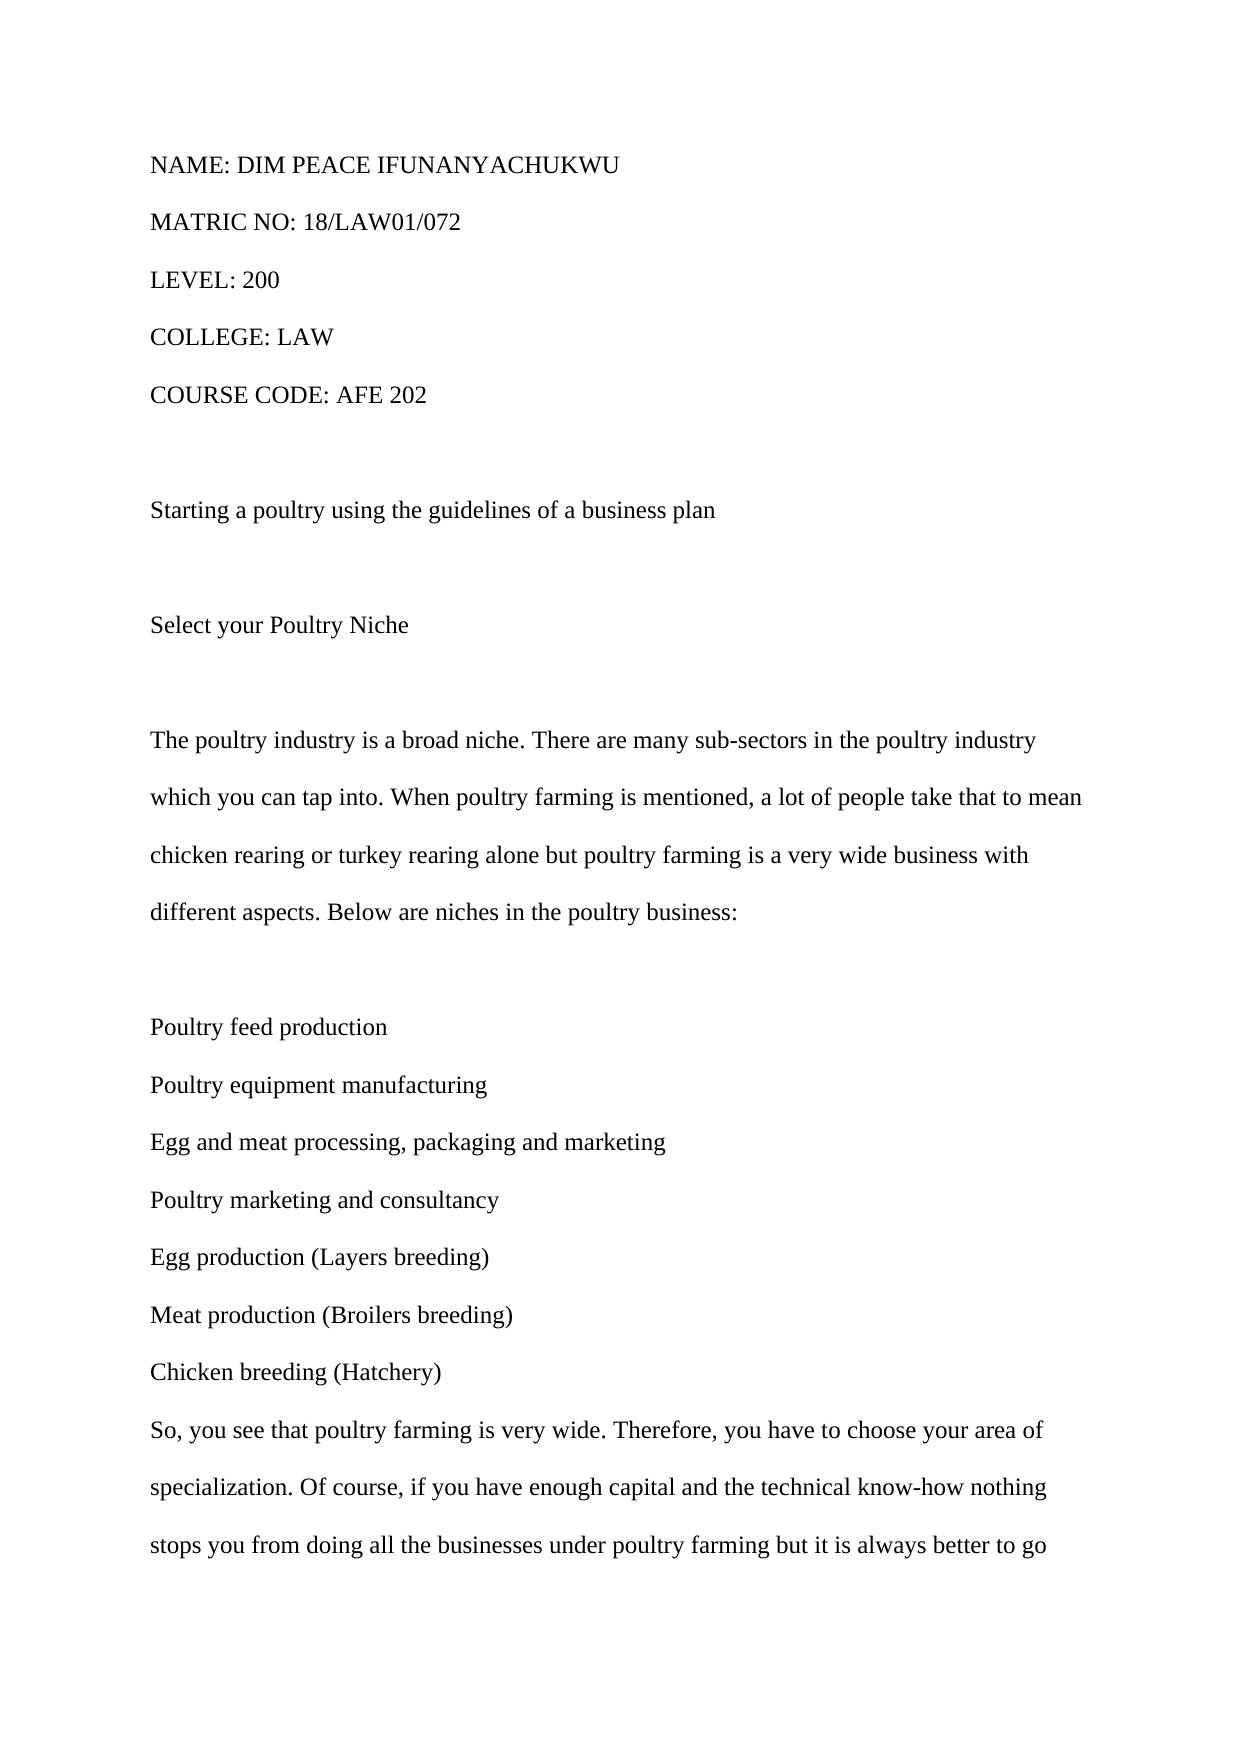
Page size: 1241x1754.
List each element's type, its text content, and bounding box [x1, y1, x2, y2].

text Poultry equipment manufacturing [150, 1070, 1090, 1099]
text COLLEGE: LAW [150, 322, 1090, 351]
text Poultry feed production [150, 1012, 1090, 1041]
text Starting a poultry using the guidelines of a business plan [150, 495, 1090, 524]
text COURSE CODE: AFE 202 [150, 380, 1090, 409]
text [150, 1415, 1090, 1559]
text NAME: DIM PEACE IFUNANYACHUKWU [150, 150, 1090, 179]
text The poultry industry is a broad niche. There are many sub-sectors in the poultry industry which you can tap into. When poultry farming is mentioned, a lot of people take that to mean chicken rearing or turkey rearing alone but poultry farming is a very wide business with different aspects. Below are niches in the poultry business: [150, 725, 1090, 926]
text Chicken breeding (Hatchery) [150, 1357, 1090, 1386]
text Select your Poultry Niche [150, 610, 1090, 639]
text LEVEL: 200 [150, 265, 1090, 294]
text Egg and meat processing, packaging and marketing [150, 1127, 1090, 1156]
text MATRIC NO: 18/LAW01/072 [150, 207, 1090, 236]
text Egg production (Layers breeding) [150, 1242, 1090, 1271]
text Meat production (Broilers breeding) [150, 1300, 1090, 1329]
text Poultry marketing and consultancy [150, 1185, 1090, 1214]
